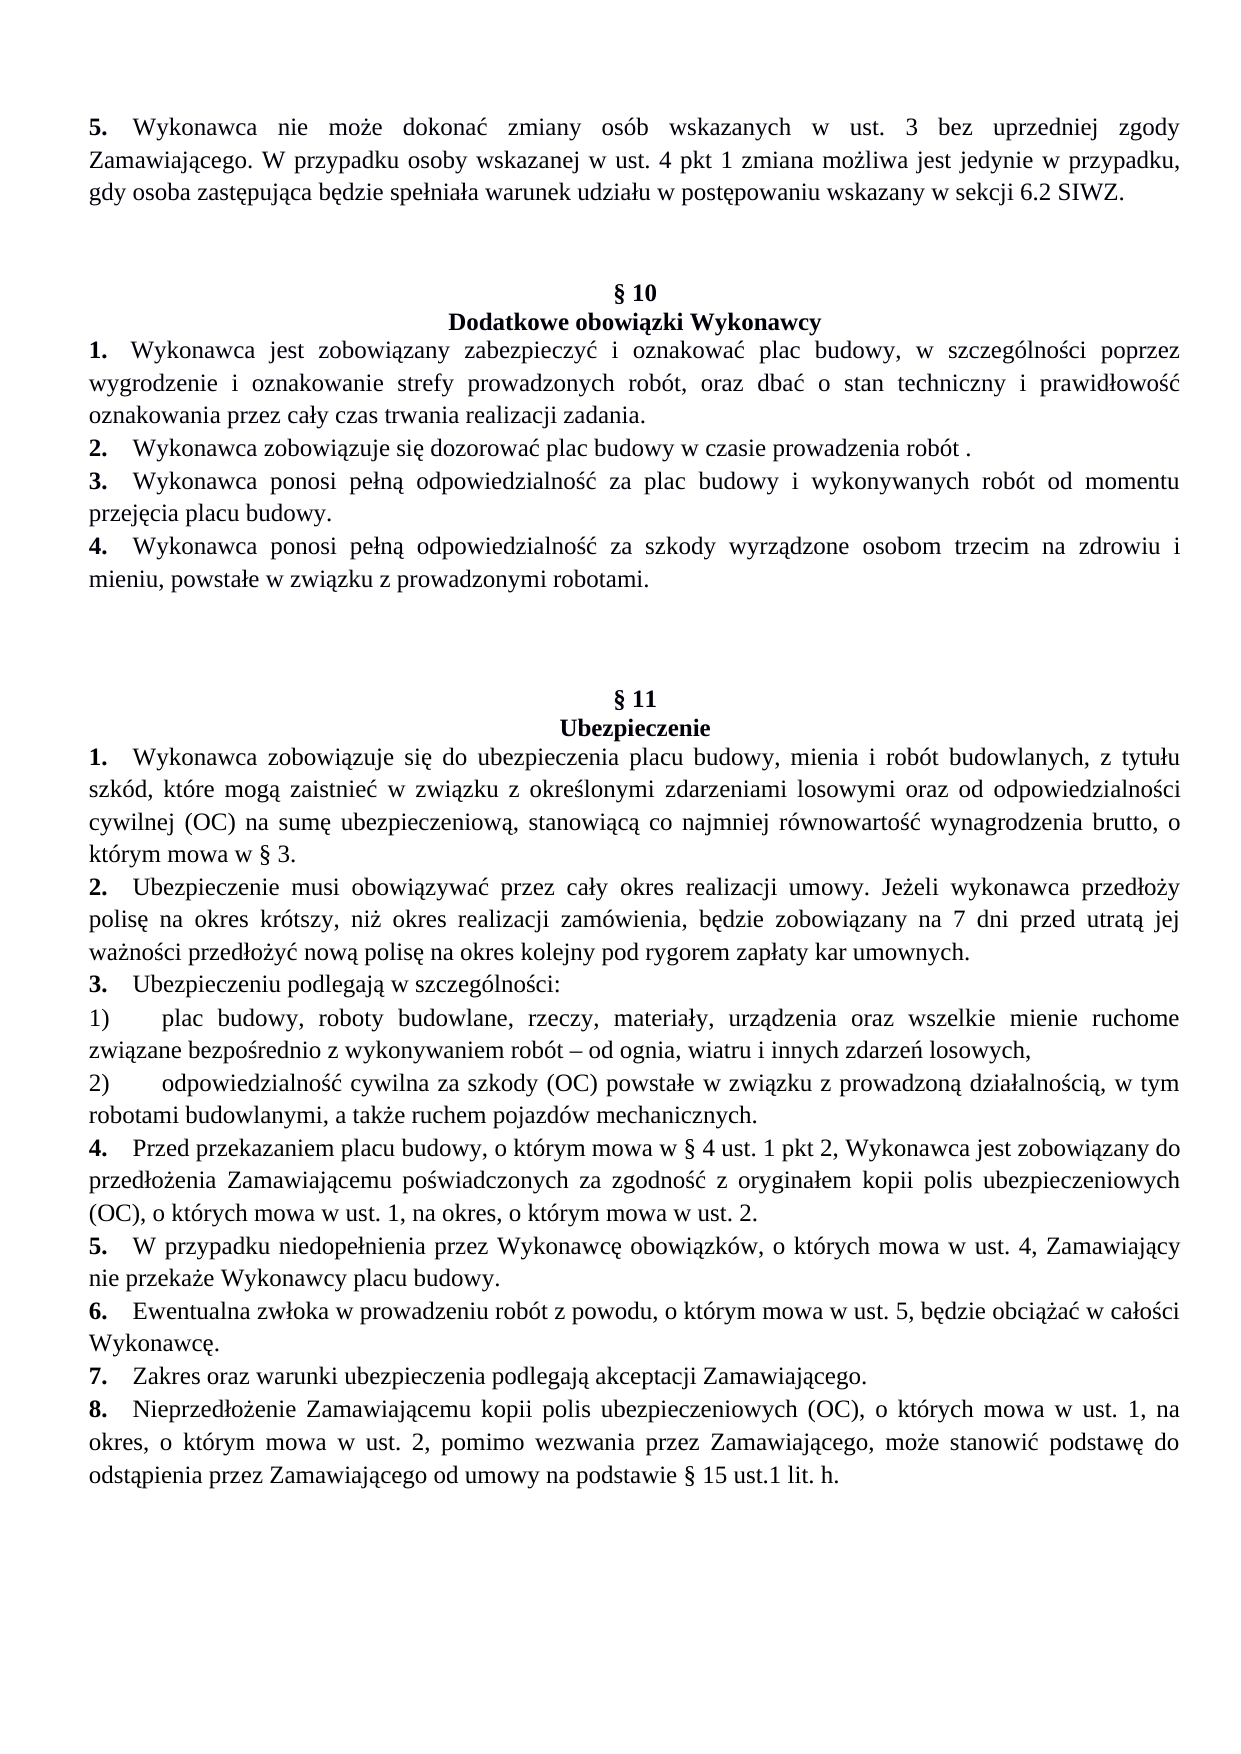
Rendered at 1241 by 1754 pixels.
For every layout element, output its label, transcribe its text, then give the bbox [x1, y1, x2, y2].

list Wykonawca zobowiązuje się do ubezpieczenia placu budowy, mienia i robót budowlanych, z tytułu szkód, które mogą zaistnieć w związku z określonymi zdarzeniami losowymi oraz od odpowiedzialności cywilnej (OC) na sumę ubezpieczeniową, stanowiącą co najmniej równowartość wynagrodzenia brutto, o którym mowa w § 3. [89, 742, 1181, 868]
text Dodatkowe obowiązki Wykonawcy [89, 307, 1181, 336]
list Wykonawca zobowiązuje się dozorować plac budowy w czasie prowadzenia robót . [89, 433, 1181, 462]
list Wykonawca ponosi pełną odpowiedzialność za plac budowy i wykonywanych robót od momentu przejęcia placu budowy. [89, 466, 1181, 527]
text § 11 [89, 684, 1181, 713]
text § 10 [89, 278, 1181, 307]
list Ubezpieczeniu podlegają w szczególności: [89, 969, 1181, 998]
text Ubezpieczenie [89, 713, 1181, 742]
list plac budowy, roboty budowlane, rzeczy, materiały, urządzenia oraz wszelkie mienie ruchome związane bezpośrednio z wykonywaniem robót – od ognia, wiatru i innych zdarzeń losowych, [89, 1003, 1181, 1064]
list Ubezpieczenie musi obowiązywać przez cały okres realizacji umowy. Jeżeli wykonawca przedłoży polisę na okres krótszy, niż okres realizacji zamówienia, będzie zobowiązany na 7 dni przed utratą jej ważności przedłożyć nową polisę na okres kolejny pod rygorem zapłaty kar umownych. [89, 872, 1181, 966]
text 1. Wykonawca jest zobowiązany zabezpieczyć i oznakować plac budowy, w szczególności poprzez wygrodzenie i oznakowanie strefy prowadzonych robót, oraz dbać o stan techniczny i prawidłowość oznakowania przez cały czas trwania realizacji zadania. [45, 336, 1181, 429]
list Nieprzedłożenie Zamawiającemu kopii polis ubezpieczeniowych (OC), o których mowa w ust. 1, na okres, o którym mowa w ust. 2, pomimo wezwania przez Zamawiającego, może stanowić podstawę do odstąpienia przez Zamawiającego od umowy na podstawie § 15 ust.1 lit. h. [89, 1394, 1181, 1488]
list Zakres oraz warunki ubezpieczenia podlegają akceptacji Zamawiającego. [89, 1361, 1181, 1389]
list Wykonawca nie może dokonać zmiany osób wskazanych w ust. 3 bez uprzedniej zgody Zamawiającego. W przypadku osoby wskazanej w ust. 4 pkt 1 zmiana możliwa jest jedynie w przypadku, gdy osoba zastępująca będzie spełniała warunek udziału w postępowaniu wskazany w sekcji 6.2 SIWZ. [89, 112, 1181, 206]
list Ewentualna zwłoka w prowadzeniu robót z powodu, o którym mowa w ust. 5, będzie obciążać w całości Wykonawcę. [89, 1296, 1181, 1357]
list Przed przekazaniem placu budowy, o którym mowa w § 4 ust. 1 pkt 2, Wykonawca jest zobowiązany do przedłożenia Zamawiającemu poświadczonych za zgodność z oryginałem kopii polis ubezpieczeniowych (OC), o których mowa w ust. 1, na okres, o którym mowa w ust. 2. [89, 1133, 1181, 1227]
list odpowiedzialność cywilna za szkody (OC) powstałe w związku z prowadzoną działalnością, w tym robotami budowlanymi, a także ruchem pojazdów mechanicznych. [89, 1068, 1181, 1129]
list Wykonawca ponosi pełną odpowiedzialność za szkody wyrządzone osobom trzecim na zdrowiu i mieniu, powstałe w związku z prowadzonymi robotami. [89, 531, 1181, 593]
list W przypadku niedopełnienia przez Wykonawcę obowiązków, o których mowa w ust. 4, Zamawiający nie przekaże Wykonawcy placu budowy. [89, 1231, 1181, 1292]
